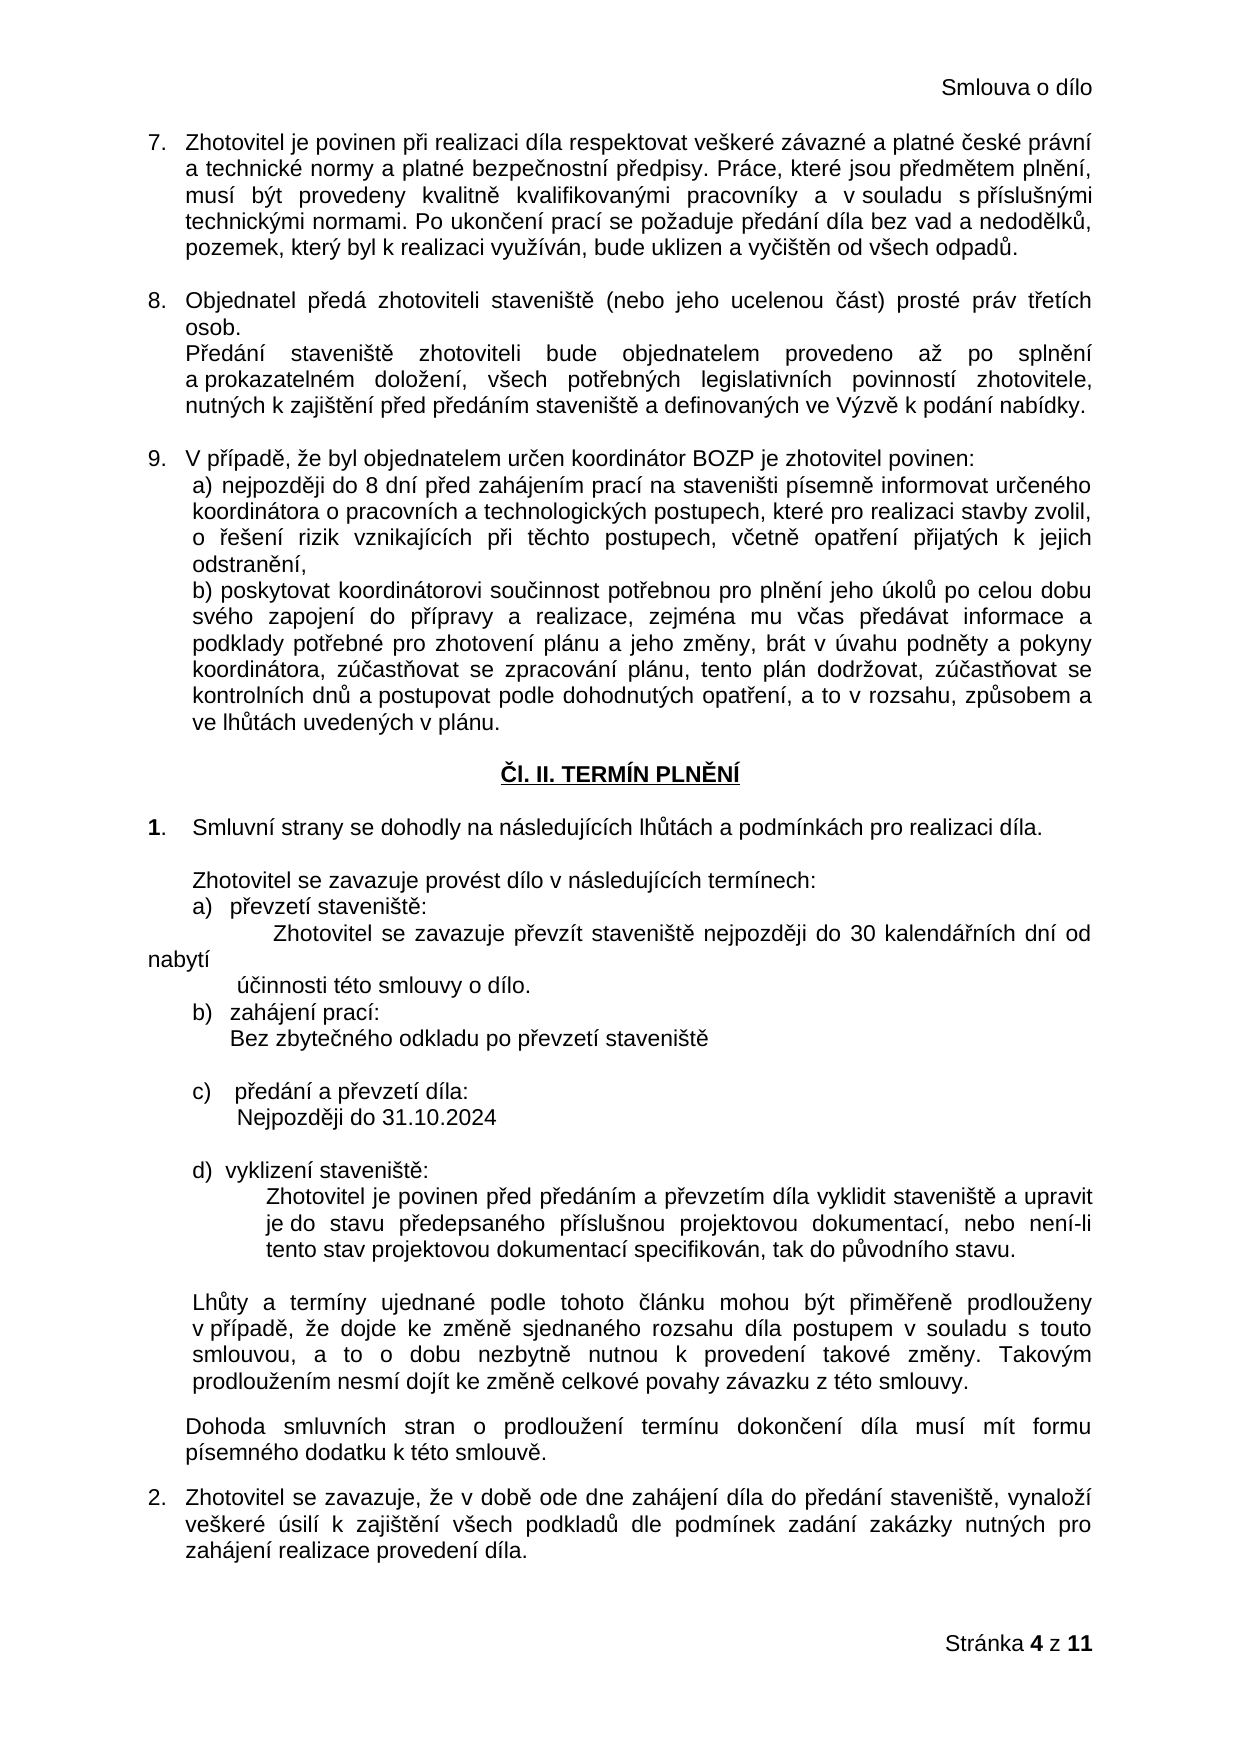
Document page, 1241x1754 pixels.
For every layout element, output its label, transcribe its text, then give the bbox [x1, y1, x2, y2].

text Zhotovitel se zavazuje provést dílo v následujících termínech: [148, 867, 1092, 893]
text převzetí staveniště: [192, 893, 1092, 919]
text d) vyklizení staveniště: [192, 1157, 1092, 1183]
list Předání staveniště zhotoviteli bude objednatelem provedeno až po splnění a prokazatelném doložení, všech potřebných legislativních povinností zhotovitele, nutných k zajištění před předáním staveniště a definovaných ve Výzvě k podání nabídky. [185, 340, 1092, 419]
list Nejpozději do 31.10.2024 [192, 1104, 1092, 1130]
list Zhotovitel je povinen před předáním a převzetím díla vyklidit staveniště a upravit je do stavu předepsaného příslušnou projektovou dokumentací, nebo není-li tento stav projektovou dokumentací specifikován, tak do původního stavu. [266, 1183, 1092, 1262]
text 1. Smluvní strany se dohodly na následujících lhůtách a podmínkách pro realizaci díla. [148, 814, 1092, 841]
list Bez zbytečného odkladu po převzetí staveniště [229, 1025, 1092, 1051]
text a) nejpozději do 8 dní před zahájením prací na staveništi písemně informovat určeného koordinátora o pracovních a technologických postupech, které pro realizaci stavby zvolil, o řešení rizik vznikajících při těchto postupech, včetně opatření přijatých k jejich odstranění, [192, 472, 1092, 577]
text účinnosti této smlouvy o dílo. [148, 972, 1092, 999]
text b) poskytovat koordinátorovi součinnost potřebnou pro plnění jeho úkolů po celou dobu svého zapojení do přípravy a realizace, zejména mu včas předávat informace a podklady potřebné pro zhotovení plánu a jeho změny, brát v úvahu podněty a pokyny koordinátora, zúčastňovat se zpracování plánu, tento plán dodržovat, zúčastňovat se kontrolních dnů a postupovat podle dohodnutých opatření, a to v rozsahu, způsobem a ve lhůtách uvedených v plánu. [148, 577, 1092, 735]
text Čl. II. TERMÍN PLNĚNÍ [148, 761, 1092, 788]
text předání a převzetí díla: [192, 1078, 1092, 1104]
text Objednatel předá zhotoviteli staveniště (nebo jeho ucelenou část) prosté práv třetích osob. [148, 287, 1092, 340]
text V případě, že byl objednatelem určen koordinátor BOZP je zhotovitel povinen: [148, 445, 1092, 472]
text Zhotovitel se zavazuje převzít staveniště nejpozději do 30 kalendářních dní od nabytí [148, 919, 1092, 972]
text Zhotovitel je povinen při realizaci díla respektovat veškeré závazné a platné české právní a technické normy a platné bezpečnostní předpisy. Práce, které jsou předmětem plnění, musí být provedeny kvalitně kvalifikovanými pracovníky a v souladu s příslušnými technickými normami. Po ukončení prací se požaduje předání díla bez vad a nedodělků, pozemek, který byl k realizaci využíván, bude uklizen a vyčištěn od všech odpadů. [148, 129, 1092, 261]
list Lhůty a termíny ujednané podle tohoto článku mohou být přiměřeně prodlouženy v případě, že dojde ke změně sjednaného rozsahu díla postupem v souladu s touto smlouvou, a to o dobu nezbytně nutnou k provedení takové změny. Takovým prodloužením nesmí dojít ke změně celkové povahy závazku z této smlouvy. [192, 1288, 1092, 1394]
list Zhotovitel se zavazuje, že v době ode dne zahájení díla do předání staveniště, vynaloží veškeré úsilí k zajištění všech podkladů dle podmínek zadání zakázky nutných pro zahájení realizace provedení díla. [148, 1484, 1092, 1563]
list Dohoda smluvních stran o prodloužení termínu dokončení díla musí mít formu písemného dodatku k této smlouvě. [185, 1413, 1092, 1465]
text zahájení prací: [192, 999, 1092, 1025]
